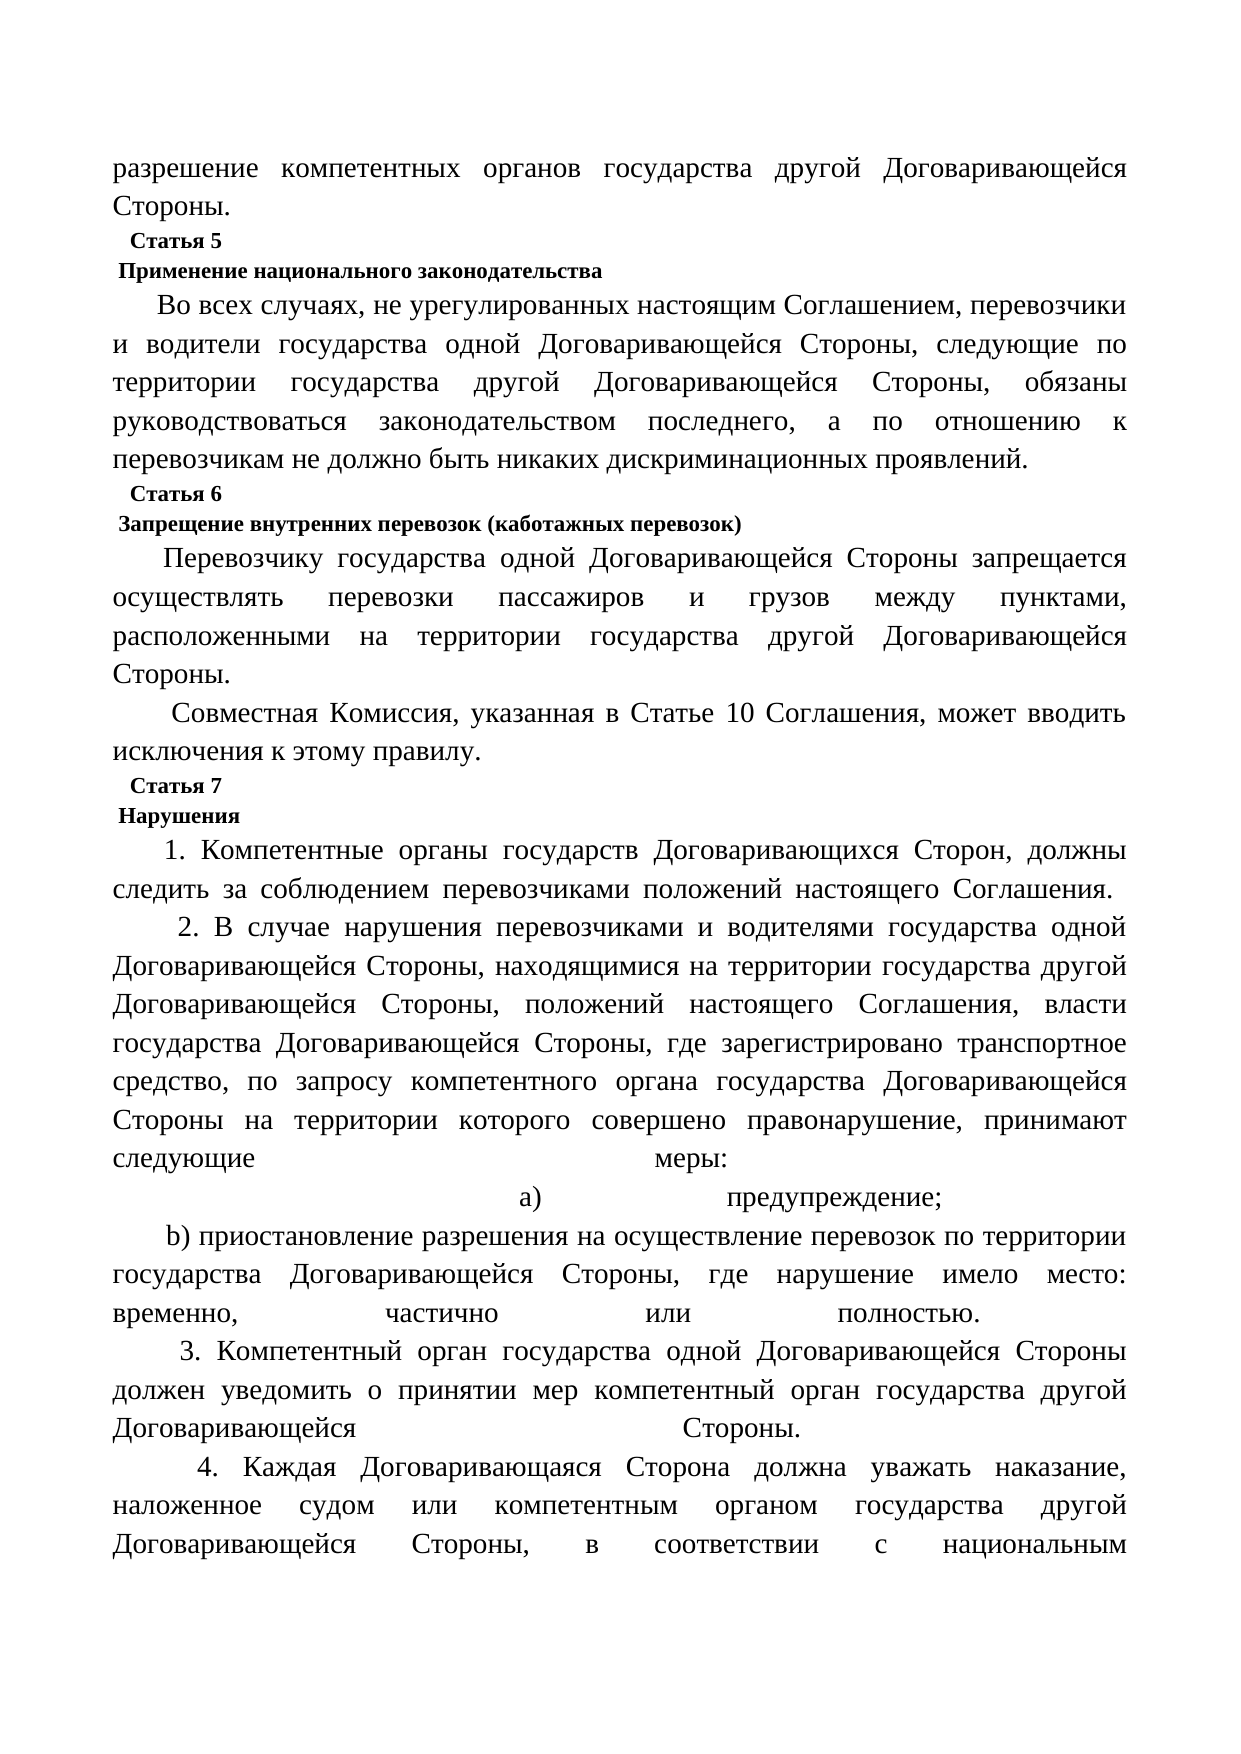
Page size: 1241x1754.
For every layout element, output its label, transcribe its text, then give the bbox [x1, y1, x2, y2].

text Статья 6 Запрещение внутренних перевозок (каботажных перевозок) [112, 480, 1128, 537]
text Перевозчику государства одной Договаривающейся Стороны запрещается осуществлять перевозки пассажиров и грузов между пунктами, расположенными на территории государства другой Договаривающейся Стороны. Совместная Комиссия, указанная в Статье 10 Соглашения, может вводить исключения к этому правилу. [112, 541, 1128, 767]
text Статья 7 Нарушения [112, 772, 1128, 828]
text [112, 150, 1128, 222]
text Во всех случаях, не урегулированных настоящим Соглашением, перевозчики и водители государства одной Договаривающейся Стороны, следующие по территории государства другой Договаривающейся Стороны, обязаны руководствоваться законодательством последнего, а по отношению к перевозчикам не должно быть никаких дискриминационных проявлений. [112, 287, 1128, 475]
text Статья 5 Применение национального законодательства [112, 227, 1128, 284]
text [112, 832, 1128, 1559]
